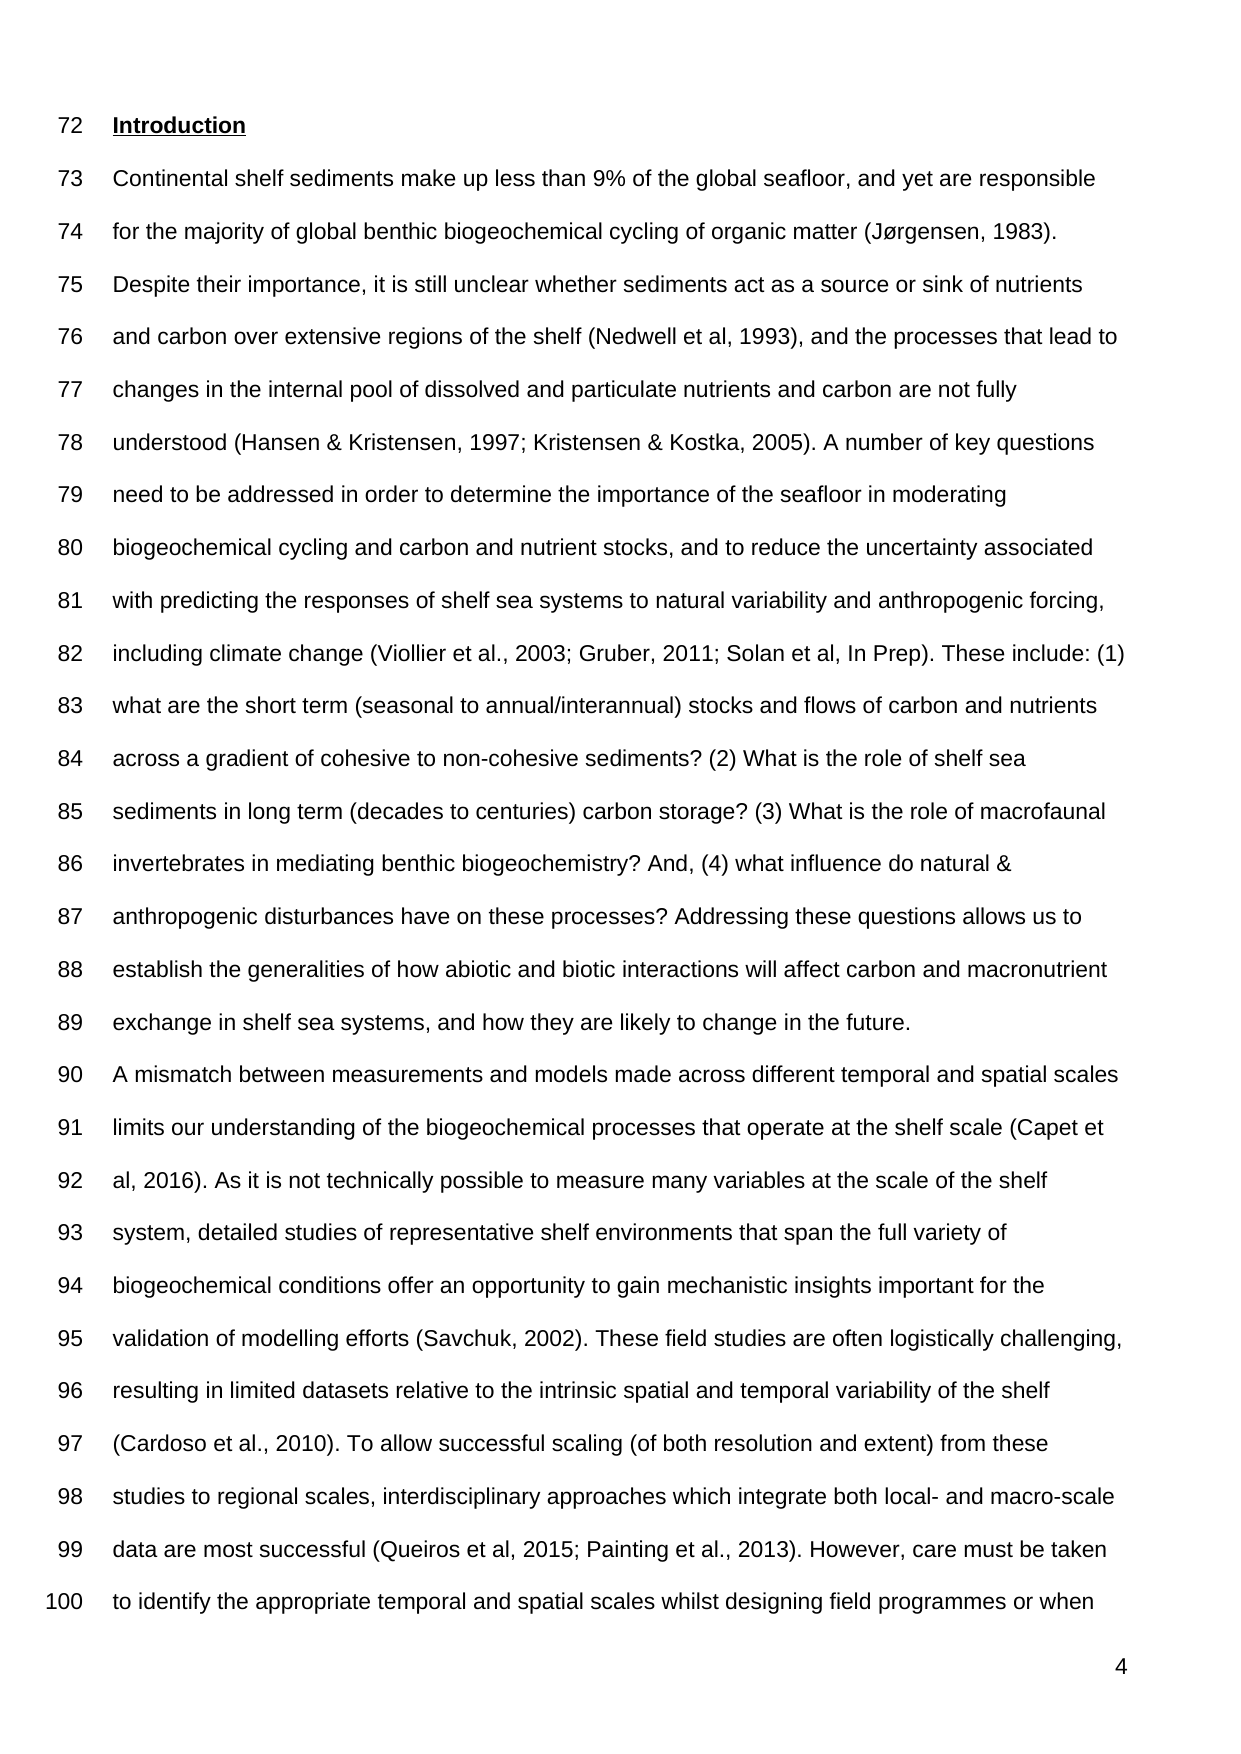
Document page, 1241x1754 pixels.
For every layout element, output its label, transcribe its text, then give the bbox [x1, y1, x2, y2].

text Continental shelf sediments make up less than 9% of the global seafloor, and yet are responsible for the majority of global benthic biogeochemical cycling of organic matter (Jørgensen, 1983). Despite their importance, it is still unclear whether sediments act as a source or sink of nutrients and carbon over extensive regions of the shelf (Nedwell et al, 1993), and the processes that lead to changes in the internal pool of dissolved and particulate nutrients and carbon are not fully understood (Hansen & Kristensen, 1997; Kristensen & Kostka, 2005). A number of key questions need to be addressed in order to determine the importance of the seafloor in moderating biogeochemical cycling and carbon and nutrient stocks, and to reduce the uncertainty associated with predicting the responses of shelf sea systems to natural variability and anthropogenic forcing, including climate change (Viollier et al., 2003; Gruber, 2011; Solan et al, In Prep). These include: (1) what are the short term (seasonal to annual/interannual) stocks and flows of carbon and nutrients across a gradient of cohesive to non-cohesive sediments? (2) What is the role of shelf sea sediments in long term (decades to centuries) carbon storage? (3) What is the role of macrofaunal invertebrates in mediating benthic biogeochemistry? And, (4) what influence do natural & anthropogenic disturbances have on these processes? Addressing these questions allows us to establish the generalities of how abiotic and biotic interactions will affect carbon and macronutrient exchange in shelf sea systems, and how they are likely to change in the future. [112, 165, 1128, 1035]
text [112, 1061, 1128, 1615]
subtitle Introduction [112, 112, 1128, 139]
